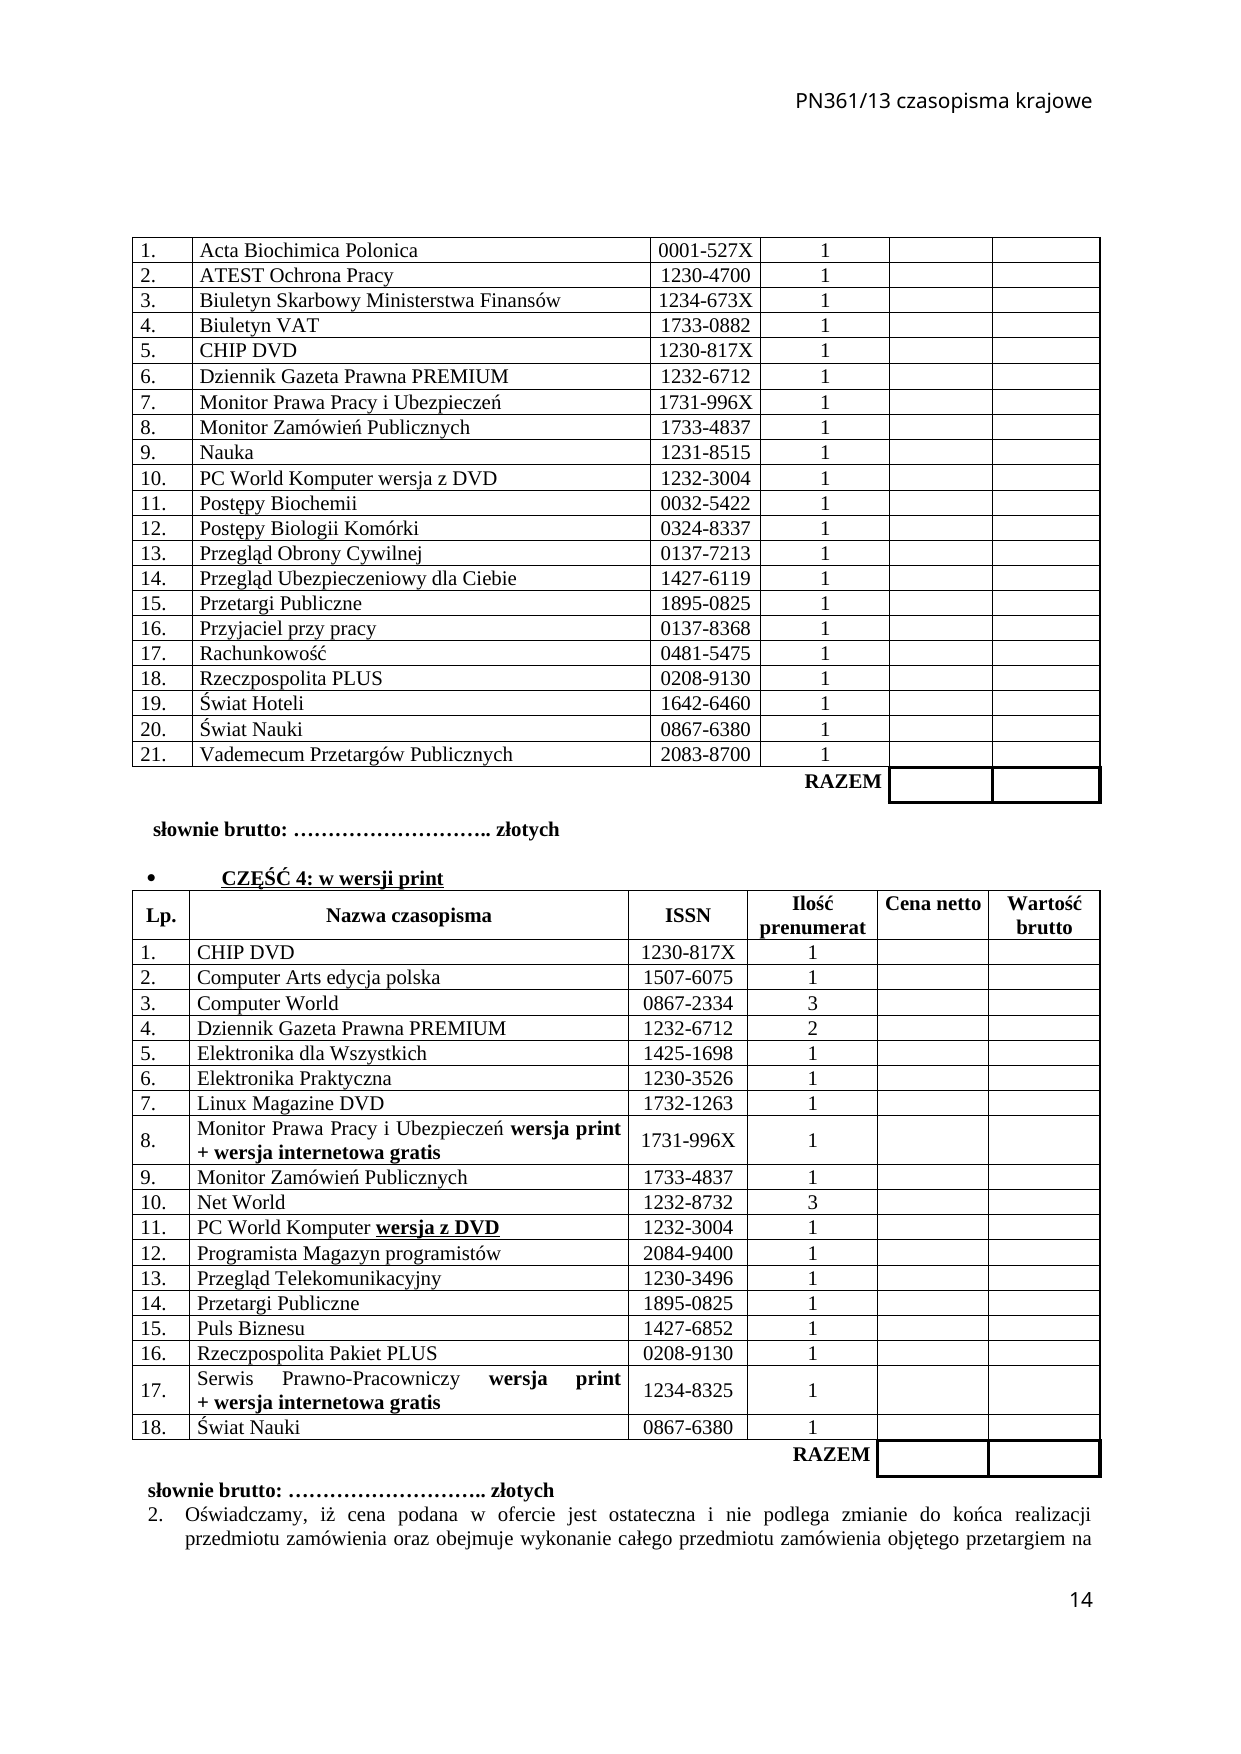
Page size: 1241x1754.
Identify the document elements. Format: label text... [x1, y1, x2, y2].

table_cell [133, 491, 192, 514]
table_cell 1 [761, 465, 889, 489]
table_cell 0481-5475 [651, 641, 760, 665]
table_cell Biuletyn Skarbowy Ministerstwa Finansów [193, 288, 650, 312]
table_cell [890, 465, 992, 489]
table_cell Przegląd Obrony Cywilnej [193, 541, 650, 565]
table_cell Przetargi Publiczne [193, 591, 650, 615]
table_cell Świat Nauki [190, 1415, 628, 1439]
table_cell 1 [748, 965, 877, 989]
table_cell 1425-1698 [629, 1041, 747, 1065]
table_cell [989, 1041, 1099, 1065]
table_cell 0208-9130 [629, 1341, 747, 1365]
table_cell [879, 1442, 987, 1475]
table_cell 0208-9130 [651, 666, 760, 690]
table_cell [989, 990, 1099, 1014]
table_cell [993, 691, 1099, 715]
table_cell [890, 641, 992, 665]
table_cell [133, 1091, 189, 1115]
table_cell 1 [761, 415, 889, 439]
table_cell 1 [761, 364, 889, 389]
table_cell [890, 491, 992, 514]
table_cell [878, 1291, 988, 1315]
table_cell 1 [761, 616, 889, 640]
table_cell [993, 566, 1099, 590]
table_cell [890, 516, 992, 540]
table_cell 2 [748, 1016, 877, 1039]
table_cell Przetargi Publiczne [190, 1291, 628, 1315]
table_cell 1 [761, 338, 889, 362]
table_cell [133, 390, 192, 414]
table_cell 1232-6712 [629, 1016, 747, 1039]
table_header Ilość prenumerat [748, 891, 877, 939]
table_cell [989, 1016, 1099, 1039]
table_cell [993, 641, 1099, 665]
table_cell [993, 516, 1099, 540]
table_cell [133, 716, 192, 741]
table_cell [993, 338, 1099, 362]
table_cell [993, 716, 1099, 741]
table_cell 1733-4837 [651, 415, 760, 439]
table_cell [133, 1016, 189, 1039]
table_cell 1230-817X [629, 940, 747, 964]
table_cell [890, 591, 992, 615]
table_cell [989, 1091, 1099, 1115]
table_cell [891, 769, 991, 801]
table_header Lp. [133, 891, 189, 939]
table_cell 1895-0825 [629, 1291, 747, 1315]
table_cell [878, 1116, 988, 1164]
table_cell [890, 716, 992, 741]
table_cell [990, 1442, 1098, 1475]
table_cell [878, 1165, 988, 1189]
table_cell Dziennik Gazeta Prawna PREMIUM [193, 364, 650, 389]
table_cell CHIP DVD [190, 940, 628, 964]
table_cell 0032-5422 [651, 491, 760, 514]
table_cell Monitor Zamówień Publicznych [190, 1165, 628, 1189]
table_cell [989, 965, 1099, 989]
table_cell [993, 390, 1099, 414]
table_cell 1 [761, 440, 889, 464]
table_cell 2084-9400 [629, 1240, 747, 1264]
table_cell [989, 1316, 1099, 1340]
table_cell 1 [761, 591, 889, 615]
table_cell [133, 965, 189, 989]
table_cell [878, 965, 988, 989]
table_cell 1895-0825 [651, 591, 760, 615]
table_cell [878, 1415, 988, 1439]
table_cell [993, 364, 1099, 389]
table_cell CHIP DVD [193, 338, 650, 362]
table_cell 1 [748, 1116, 877, 1164]
table_cell Computer World [190, 990, 628, 1014]
table_cell 1234-8325 [629, 1366, 747, 1414]
table_cell [133, 415, 192, 439]
table_cell 1 [761, 566, 889, 590]
table_cell 1 [761, 288, 889, 312]
table_cell 1731-996X [629, 1116, 747, 1164]
table_cell Postępy Biochemii [193, 491, 650, 514]
table_cell [133, 742, 192, 766]
table_cell [133, 1366, 189, 1414]
table_cell Dziennik Gazeta Prawna PREMIUM [190, 1016, 628, 1039]
table_cell [989, 1165, 1099, 1189]
table_cell 1731-996X [651, 390, 760, 414]
table_cell Przegląd Telekomunikacyjny [190, 1266, 628, 1289]
table_cell 1 [761, 742, 889, 766]
text słownie brutto: ……………………….. złotych [148, 1478, 1093, 1502]
table_cell 1234-673X [651, 288, 760, 312]
table_cell Rzeczpospolita PLUS [193, 666, 650, 690]
table_cell 1 [748, 1266, 877, 1289]
table_cell 1230-3496 [629, 1266, 747, 1289]
table_cell [133, 1341, 189, 1365]
table_cell [878, 1215, 988, 1239]
table_cell [890, 440, 992, 464]
table_cell 1 [761, 491, 889, 514]
table_cell Programista Magazyn programistów [190, 1240, 628, 1264]
table_cell [133, 440, 192, 464]
table_cell 1 [761, 541, 889, 565]
table_cell 1 [761, 691, 889, 715]
table_cell ATEST Ochrona Pracy [193, 263, 650, 287]
table_header Wartość brutto [989, 891, 1099, 939]
table_cell [890, 364, 992, 389]
table_cell [133, 616, 192, 640]
table_cell 1642-6460 [651, 691, 760, 715]
table_cell [133, 1215, 189, 1239]
table_cell 1230-3526 [629, 1066, 747, 1090]
table_cell [878, 990, 988, 1014]
table_cell Świat Nauki [193, 716, 650, 741]
table_cell Monitor Zamówień Publicznych [193, 415, 650, 439]
table_cell 1 [761, 263, 889, 287]
table_cell 1 [748, 1291, 877, 1315]
table_cell [878, 1341, 988, 1365]
table_cell 1 [748, 940, 877, 964]
table_cell 3 [748, 1190, 877, 1214]
table_cell Elektronika Praktyczna [190, 1066, 628, 1090]
table_cell 1232-3004 [629, 1215, 747, 1239]
table_cell Postępy Biologii Komórki [193, 516, 650, 540]
table_cell 1 [748, 1341, 877, 1365]
table_cell [133, 591, 192, 615]
table_cell Puls Biznesu [190, 1316, 628, 1340]
table_header ISSN [629, 891, 747, 939]
table_cell [890, 415, 992, 439]
table_cell [133, 1316, 189, 1340]
table_cell 1230-4700 [651, 263, 760, 287]
table_cell 1507-6075 [629, 965, 747, 989]
table_cell [993, 288, 1099, 312]
table_cell [878, 1041, 988, 1065]
table_cell Nauka [193, 440, 650, 464]
table_cell [993, 541, 1099, 565]
table_cell [993, 491, 1099, 514]
table_cell [133, 641, 192, 665]
table_cell [890, 566, 992, 590]
table_cell 3 [748, 990, 877, 1014]
table_cell 1 [761, 390, 889, 414]
table_cell 0137-8368 [651, 616, 760, 640]
table_cell [993, 742, 1099, 766]
table_cell [890, 288, 992, 312]
table_cell [989, 1415, 1099, 1439]
table_cell 1232-3004 [651, 465, 760, 489]
table_cell PC World Komputer wersja z DVD [190, 1215, 628, 1239]
table_cell 1 [748, 1066, 877, 1090]
table_cell Acta Biochimica Polonica [193, 238, 650, 262]
table_cell [993, 465, 1099, 489]
table_cell [989, 1190, 1099, 1214]
table_cell 1 [761, 641, 889, 665]
table_cell [989, 1240, 1099, 1264]
table_cell 1 [748, 1091, 877, 1115]
table_cell Monitor Prawa Pracy i Ubezpieczeń wersja print + wersja internetowa gratis [190, 1116, 628, 1164]
table_cell [890, 541, 992, 565]
table_cell [133, 1266, 189, 1289]
table_cell 1 [748, 1366, 877, 1414]
table_cell 1732-1263 [629, 1091, 747, 1115]
table_cell [133, 1041, 189, 1065]
table_cell [989, 940, 1099, 964]
table_cell [878, 1240, 988, 1264]
table_cell [890, 263, 992, 287]
table_cell [989, 1291, 1099, 1315]
table_cell 1 [761, 716, 889, 741]
table_cell [890, 338, 992, 362]
table_cell 1 [761, 313, 889, 337]
table_cell [890, 666, 992, 690]
table_cell [993, 666, 1099, 690]
table_cell [878, 1016, 988, 1039]
table_cell 1 [748, 1165, 877, 1189]
table_cell 1 [761, 666, 889, 690]
table_cell [133, 1116, 189, 1164]
table_cell [993, 263, 1099, 287]
table_cell RAZEM [133, 1440, 876, 1475]
table_cell [989, 1215, 1099, 1239]
table_cell [989, 1366, 1099, 1414]
table_cell Linux Magazine DVD [190, 1091, 628, 1115]
table_cell [878, 1066, 988, 1090]
table_cell [133, 940, 189, 964]
table_header Nazwa czasopisma [190, 891, 628, 939]
table_cell [133, 990, 189, 1014]
table_cell 0867-6380 [651, 716, 760, 741]
table_cell [993, 313, 1099, 337]
table_cell [133, 666, 192, 690]
table_cell [133, 1066, 189, 1090]
table_cell [993, 591, 1099, 615]
table_cell [890, 313, 992, 337]
table_cell 1 [761, 238, 889, 262]
table_cell [133, 1190, 189, 1214]
table_header Cena netto [878, 891, 988, 939]
table_cell [133, 691, 192, 715]
table_cell 0001-527X [651, 238, 760, 262]
table_cell [993, 415, 1099, 439]
table_cell [994, 769, 1098, 801]
table_cell Serwis Prawno-Pracowniczy wersja print + wersja internetowa gratis [190, 1366, 628, 1414]
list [148, 1502, 1093, 1550]
table_cell [133, 1291, 189, 1315]
table_cell Rzeczpospolita Pakiet PLUS [190, 1341, 628, 1365]
table_cell Computer Arts edycja polska [190, 965, 628, 989]
table_cell [133, 263, 192, 287]
table_cell [989, 1116, 1099, 1164]
table_cell 1733-4837 [629, 1165, 747, 1189]
table_cell [133, 238, 192, 262]
table_cell Przegląd Ubezpieczeniowy dla Ciebie [193, 566, 650, 590]
table_cell [133, 465, 192, 489]
table_cell [993, 616, 1099, 640]
table_cell [878, 940, 988, 964]
table_cell [878, 1190, 988, 1214]
table_cell [133, 1415, 189, 1439]
table_cell 0137-7213 [651, 541, 760, 565]
table_cell Przyjaciel przy pracy [193, 616, 650, 640]
table_cell [993, 238, 1099, 262]
table_cell 0324-8337 [651, 516, 760, 540]
table_cell 0867-2334 [629, 990, 747, 1014]
table_cell Biuletyn VAT [193, 313, 650, 337]
table_cell 1 [748, 1215, 877, 1239]
table_cell [878, 1266, 988, 1289]
text słownie brutto: ……………………….. złotych [148, 817, 1093, 841]
table_cell 1427-6119 [651, 566, 760, 590]
table_cell [878, 1316, 988, 1340]
table_cell [890, 390, 992, 414]
table_cell 1 [748, 1240, 877, 1264]
table_cell 1 [748, 1041, 877, 1065]
table_cell Vademecum Przetargów Publicznych [193, 742, 650, 766]
table_cell Rachunkowość [193, 641, 650, 665]
table_cell 1 [761, 516, 889, 540]
table_cell Monitor Prawa Pracy i Ubezpieczeń [193, 390, 650, 414]
table_cell Net World [190, 1190, 628, 1214]
table_cell 1232-8732 [629, 1190, 747, 1214]
table_cell 1733-0882 [651, 313, 760, 337]
table_cell 1427-6852 [629, 1316, 747, 1340]
table_cell [989, 1066, 1099, 1090]
table_cell [133, 313, 192, 337]
table_cell [878, 1366, 988, 1414]
table_cell [133, 541, 192, 565]
table_cell PC World Komputer wersja z DVD [193, 465, 650, 489]
table_cell [989, 1341, 1099, 1365]
table_cell [133, 364, 192, 389]
table_cell [133, 1240, 189, 1264]
table_cell [890, 742, 992, 766]
table_cell 1 [748, 1316, 877, 1340]
table_cell [133, 566, 192, 590]
table_cell RAZEM [133, 767, 888, 801]
table_cell 2083-8700 [651, 742, 760, 766]
table_cell [890, 691, 992, 715]
table_cell 1231-8515 [651, 440, 760, 464]
table_cell [878, 1091, 988, 1115]
table_cell [993, 440, 1099, 464]
table_cell 1232-6712 [651, 364, 760, 389]
table_cell Elektronika dla Wszystkich [190, 1041, 628, 1065]
table_cell 1 [748, 1415, 877, 1439]
table_cell [133, 1165, 189, 1189]
table_cell [133, 288, 192, 312]
table_cell [890, 616, 992, 640]
table_cell [133, 516, 192, 540]
table_cell 0867-6380 [629, 1415, 747, 1439]
table_cell 1230-817X [651, 338, 760, 362]
table_cell [133, 338, 192, 362]
table_cell [989, 1266, 1099, 1289]
list CZĘŚĆ 4: w wersji print [148, 866, 1093, 890]
table_cell [890, 238, 992, 262]
table_cell Świat Hoteli [193, 691, 650, 715]
